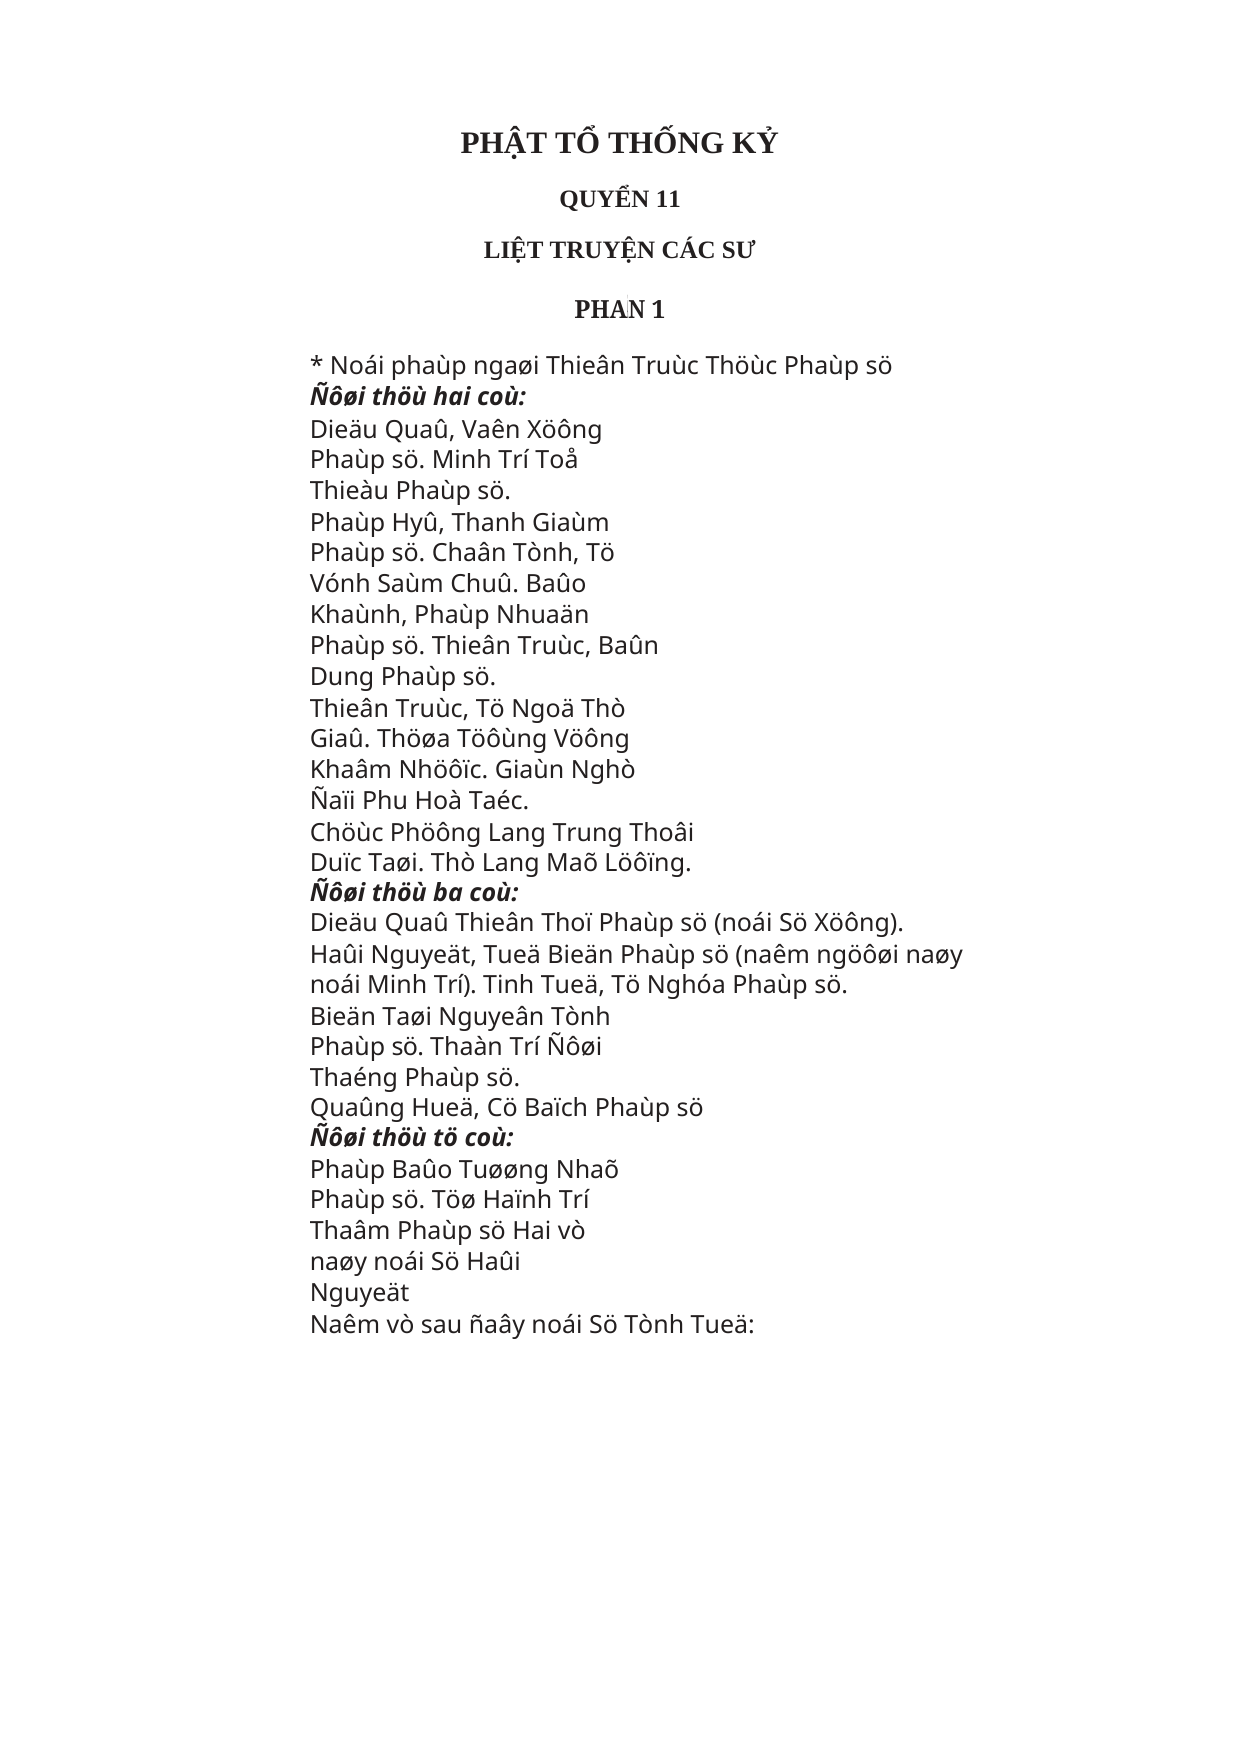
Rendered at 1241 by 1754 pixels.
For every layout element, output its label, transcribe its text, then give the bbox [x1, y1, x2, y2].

subtitle Ñôøi thöù hai coù: [309, 381, 1092, 412]
text * Noái phaùp ngaøi Thieân Truùc Thöùc Phaùp sö [309, 349, 1092, 381]
text Dieäu Quaû Thieân Thoï Phaùp sö (noái Sö Xöông). [309, 907, 1092, 938]
text Chöùc Phöông Lang Trung Thoâi Duïc Taøi. Thò Lang Maõ Löôïng. [309, 817, 731, 879]
subtitle Ñôøi thöù tö coù: [309, 1122, 1092, 1152]
text Thieân Truùc, Tö Ngoä Thò Giaû. Thöøa Töôùng Vöông Khaâm Nhöôïc. Giaùn Nghò Ñaïi Phu Hoà Taéc. [309, 693, 666, 817]
text Quaûng Hueä, Cö Baïch Phaùp sö [309, 1094, 1092, 1122]
subtitle PHAÀN 1 [308, 292, 931, 326]
text LIỆT TRUYỆN CÁC SƯ [308, 235, 932, 263]
subtitle Ñôøi thöù ba coù: [309, 879, 1092, 907]
text Haûi Nguyeät, Tueä Bieän Phaùp sö (naêm ngöôøi naøy noái Minh Trí). Tinh Tueä, Tö Nghóa Phaùp sö. [309, 939, 999, 1001]
text Bieän Taøi Nguyeân Tònh Phaùp sö. Thaàn Trí Ñôøi Thaéng Phaùp sö. [309, 1001, 666, 1094]
text Phaùp Baûo Tuøøng Nhaõ Phaùp sö. Töø Haïnh Trí Thaâm Phaùp sö Hai vò naøy noái Sö Haûi Nguyeät [309, 1154, 621, 1309]
text Dieäu Quaû, Vaên Xöông Phaùp sö. Minh Trí Toå Thieàu Phaùp sö. [309, 414, 640, 507]
subtitle QUYỂN 11 [308, 184, 932, 213]
text Phaùp Hyû, Thanh Giaùm Phaùp sö. Chaân Tònh, Tö Vónh Saùm Chuû. Baûo Khaùnh, Phaùp Nhuaän Phaùp sö. Thieân Truùc, Baûn Dung Phaùp sö. [309, 507, 666, 693]
text Naêm vò sau ñaây noái Sö Tònh Tueä: [309, 1309, 1092, 1339]
title PHẬT TỔ THỐNG KỶ [308, 124, 932, 160]
